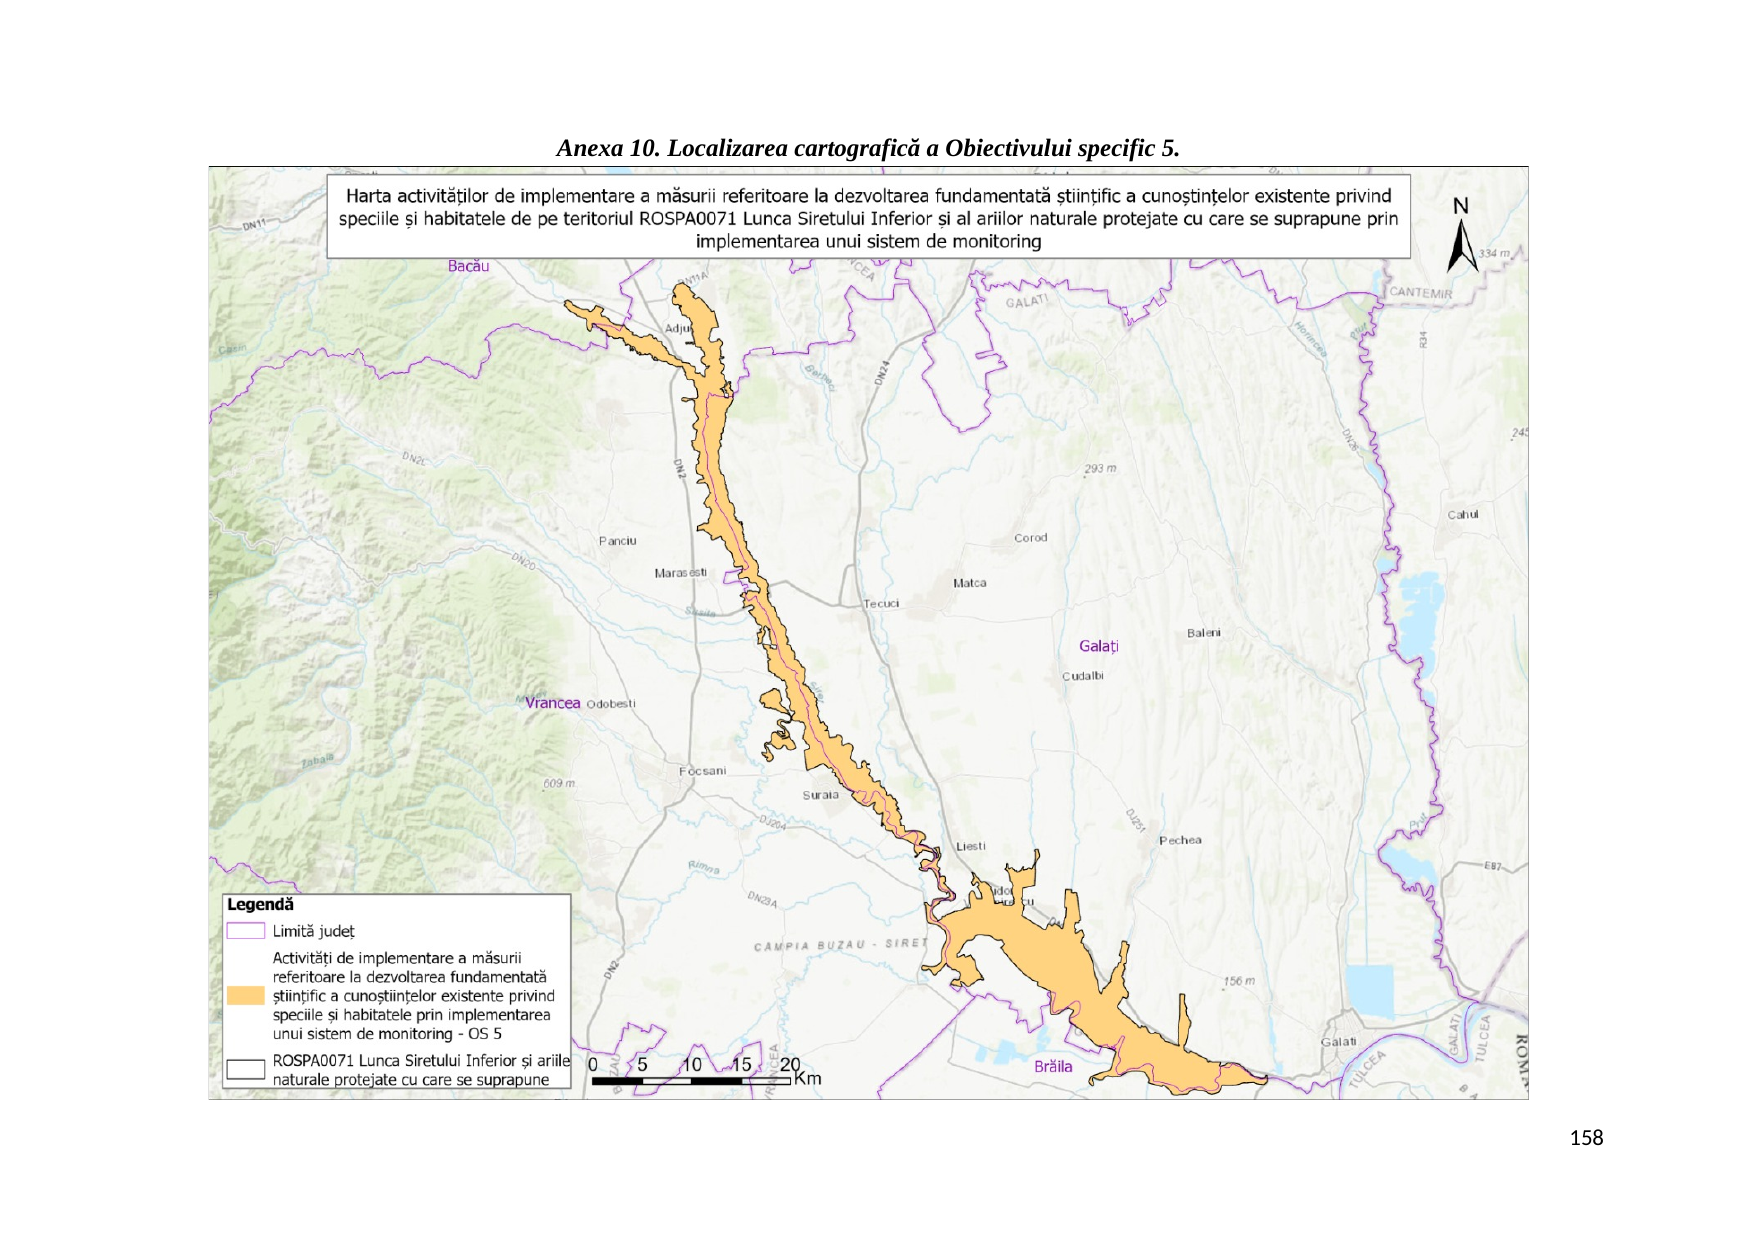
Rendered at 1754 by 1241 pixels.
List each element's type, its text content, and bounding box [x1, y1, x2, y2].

picture [208, 166, 1529, 1100]
